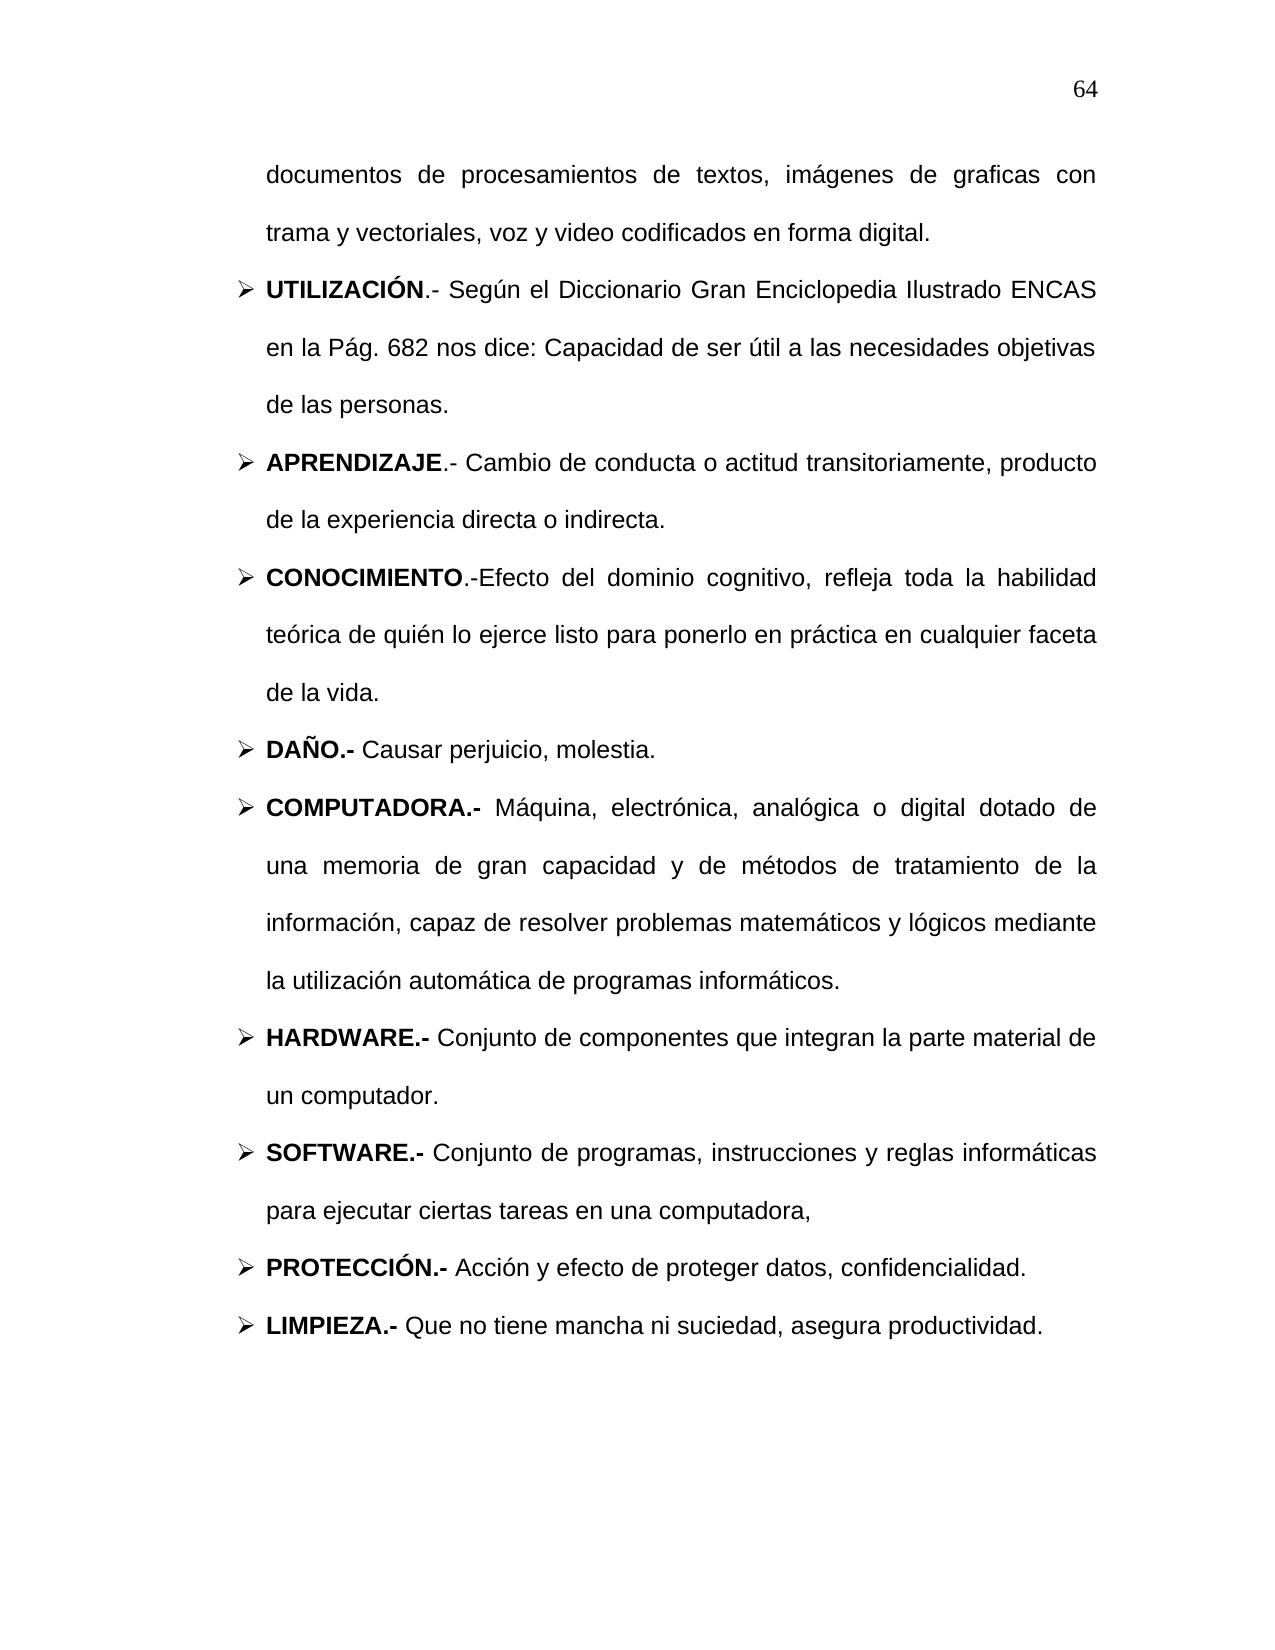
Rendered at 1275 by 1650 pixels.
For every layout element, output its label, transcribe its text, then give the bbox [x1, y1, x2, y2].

list SOFTWARE.- Conjunto de programas, instrucciones y reglas informáticas para ejecutar ciertas tareas en una computadora, [236, 1138, 1098, 1225]
list PROTECCIÓN.- Acción y efecto de proteger datos, confidencialidad. [236, 1253, 1098, 1282]
list COMPUTADORA.- Máquina, electrónica, analógica o digital dotado de una memoria de gran capacidad y de métodos de tratamiento de la información, capaz de resolver problemas matemáticos y lógicos mediante la utilización automática de programas informáticos. [236, 793, 1098, 994]
list APRENDIZAJE.- Cambio de conducta o actitud transitoriamente, producto de la experiencia directa o indirecta. [236, 448, 1098, 534]
list UTILIZACIÓN.- Según el Diccionario Gran Enciclopedia Ilustrado ENCAS en la Pág. 682 nos dice: Capacidad de ser útil a las necesidades objetivas de las personas. [236, 275, 1098, 419]
list CONOCIMIENTO.-Efecto del dominio cognitivo, refleja toda la habilidad teórica de quién lo ejerce listo para ponerlo en práctica en cualquier faceta de la vida. [236, 563, 1098, 707]
list LIMPIEZA.- Que no tiene mancha ni suciedad, asegura productividad. [236, 1311, 1098, 1340]
list DAÑO.- Causar perjuicio, molestia. [236, 735, 1098, 764]
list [236, 160, 1098, 246]
list HARDWARE.- Conjunto de componentes que integran la parte material de un computador. [236, 1023, 1098, 1109]
